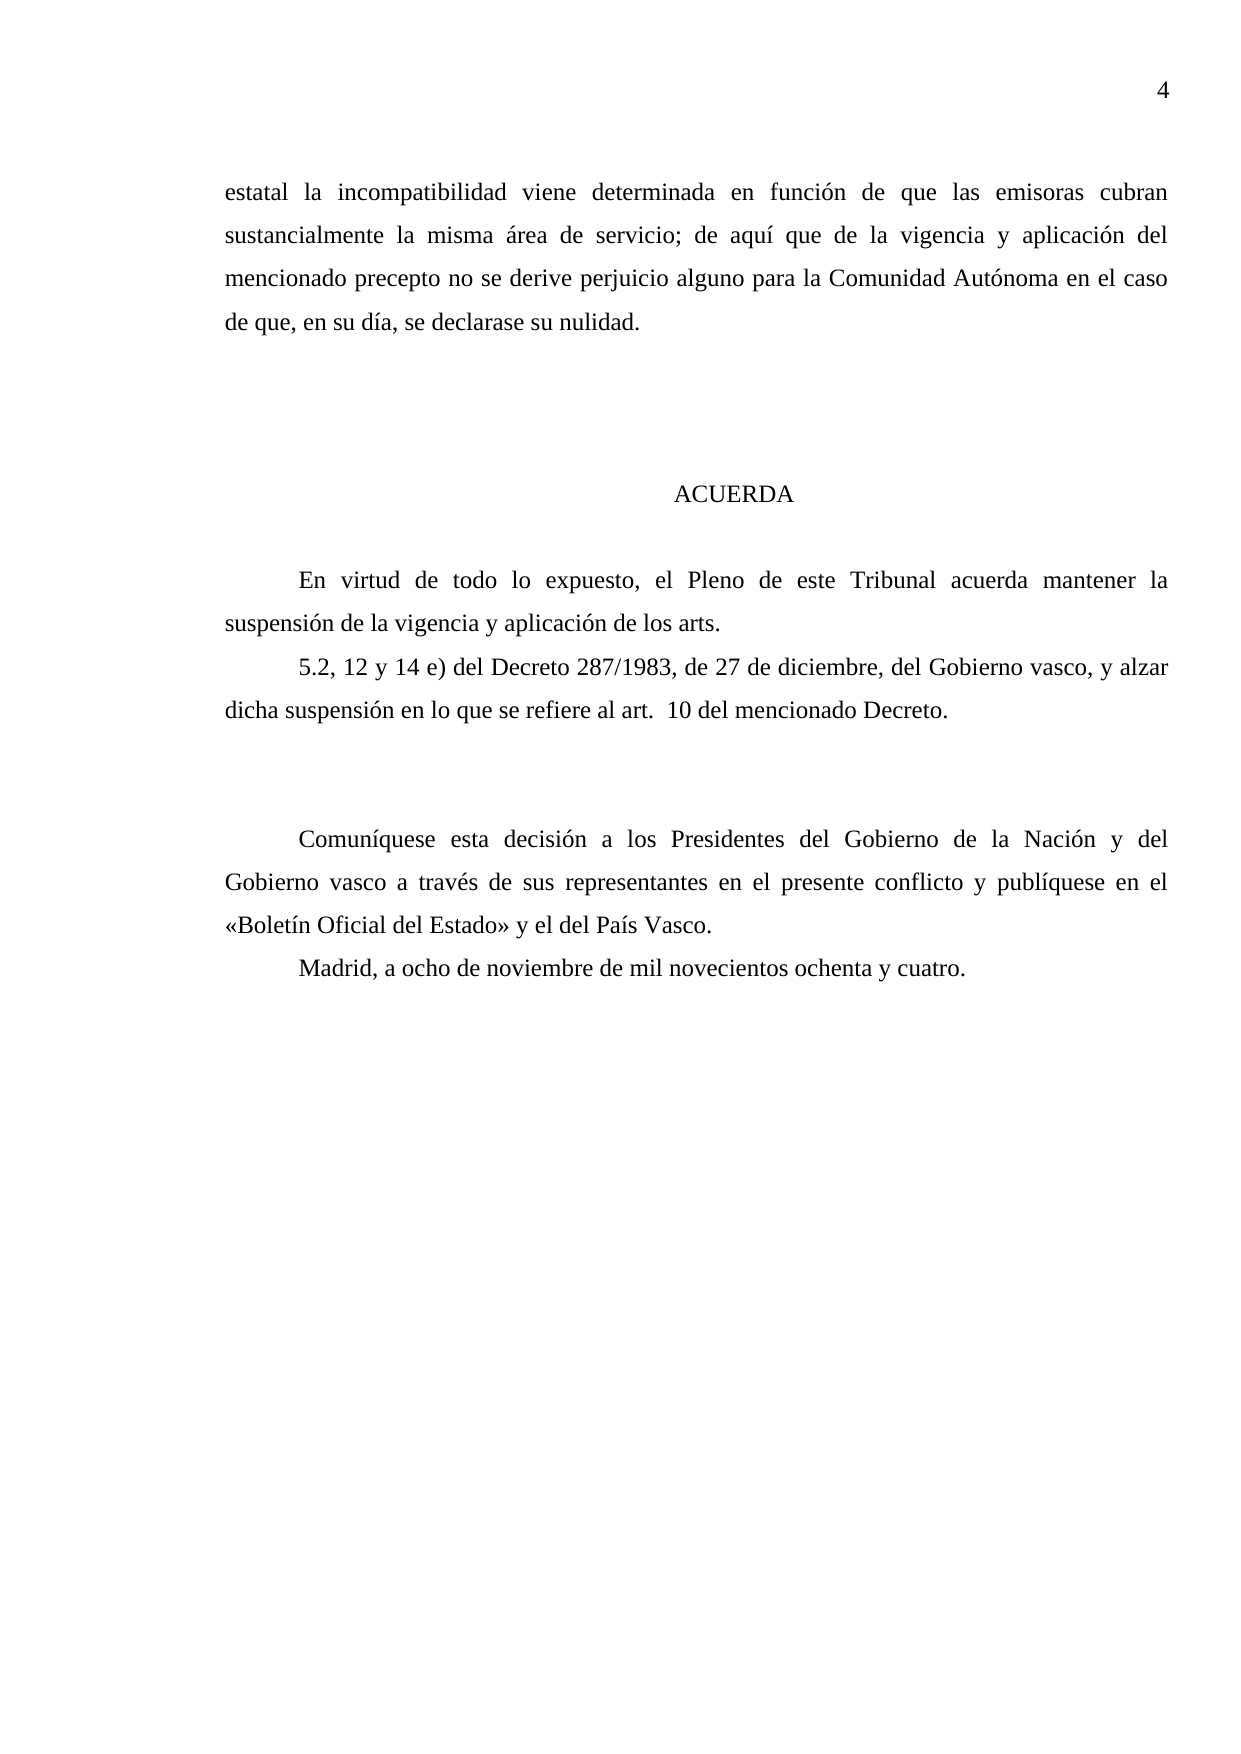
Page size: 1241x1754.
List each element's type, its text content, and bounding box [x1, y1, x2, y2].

text Comuníquese esta decisión a los Presidentes del Gobierno de la Nación y del Gobierno vasco a través de sus representantes en el presente conflicto y publíquese en el «Boletín Oficial del Estado» y el del País Vasco. [224, 824, 1169, 939]
text Madrid, a ocho de noviembre de mil novecientos ochenta y cuatro. [224, 953, 1169, 982]
text 5.2, 12 y 14 e) del Decreto 287/1983, de 27 de diciembre, del Gobierno vasco, y alzar dicha suspensión en lo que se refiere al art. 10 del mencionado Decreto. [224, 652, 1169, 723]
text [224, 177, 1169, 335]
text En virtud de todo lo expuesto, el Pleno de este Tribunal acuerda mantener la suspensión de la vigencia y aplicación de los arts. [224, 565, 1169, 637]
text ACUERDA [224, 479, 1169, 508]
